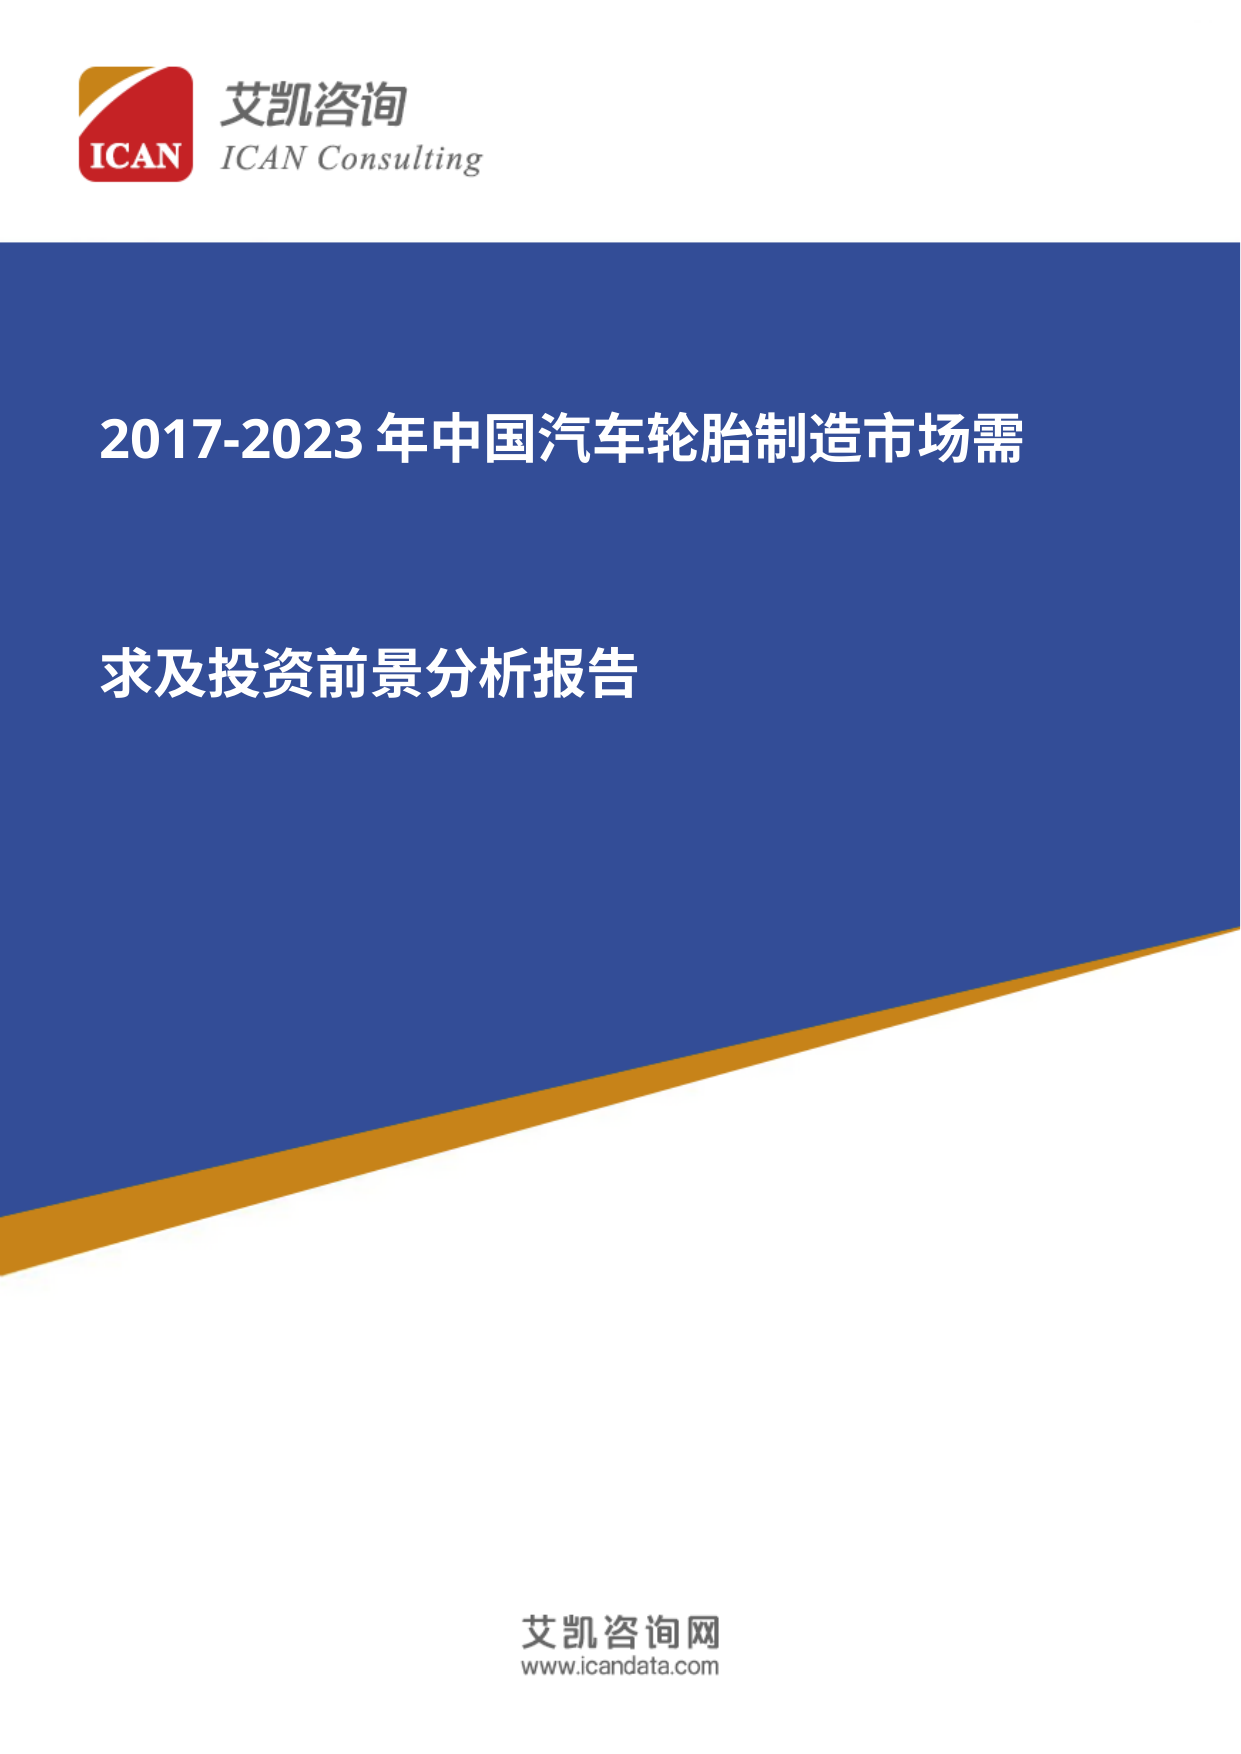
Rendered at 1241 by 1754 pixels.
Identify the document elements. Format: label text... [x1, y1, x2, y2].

picture [0, 5, 1241, 1754]
subtitle 2017-2023年中国汽车轮胎制造市场需求及投资前景分析报告 [99, 386, 1053, 718]
